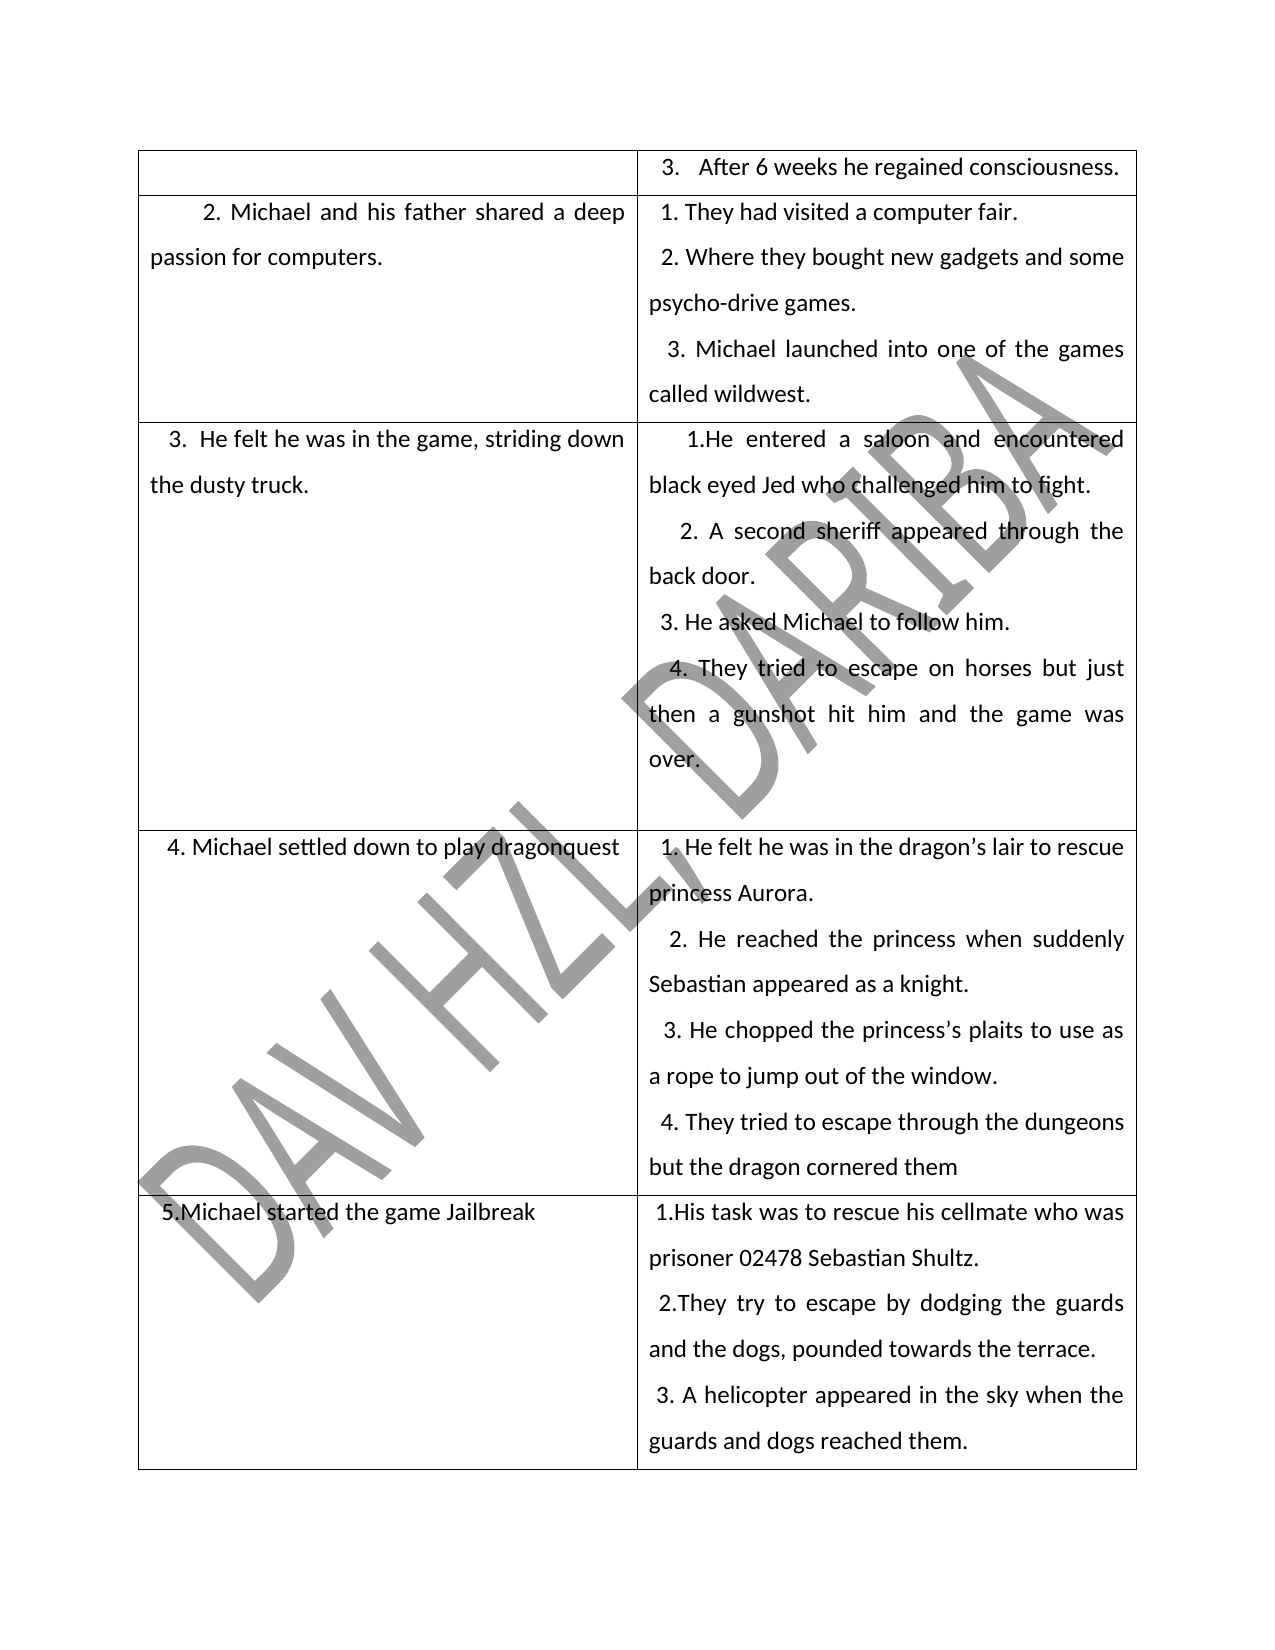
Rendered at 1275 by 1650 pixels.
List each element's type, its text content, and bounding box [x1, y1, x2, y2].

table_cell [638, 151, 1136, 195]
table_cell 4. Michael settled down to play dragonquest [139, 831, 637, 1195]
table_cell 3. He felt he was in the game, striding down the dusty truck. [139, 423, 637, 830]
table_cell 1. He felt he was in the dragon’s lair to rescue princess Aurora. 2. He reached the princess when suddenly Sebastian appeared as a knight. 3. He chopped the princess’s plaits to use as a rope to jump out of the window. 4. They tried to escape through the dungeons but the dragon cornered them [638, 831, 1136, 1195]
table_cell 2. Michael and his father shared a deep passion for computers. [139, 196, 637, 422]
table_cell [638, 1196, 1136, 1468]
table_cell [139, 1196, 637, 1468]
table_cell 1.He entered a saloon and encountered black eyed Jed who challenged him to fight. 2. A second sheriff appeared through the back door. 3. He asked Michael to follow him. 4. They tried to escape on horses but just then a gunshot hit him and the game was over. [638, 423, 1136, 830]
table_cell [139, 151, 637, 195]
table_cell 1. They had visited a computer fair. 2. Where they bought new gadgets and some psycho-drive games. 3. Michael launched into one of the games called wildwest. [638, 196, 1136, 422]
